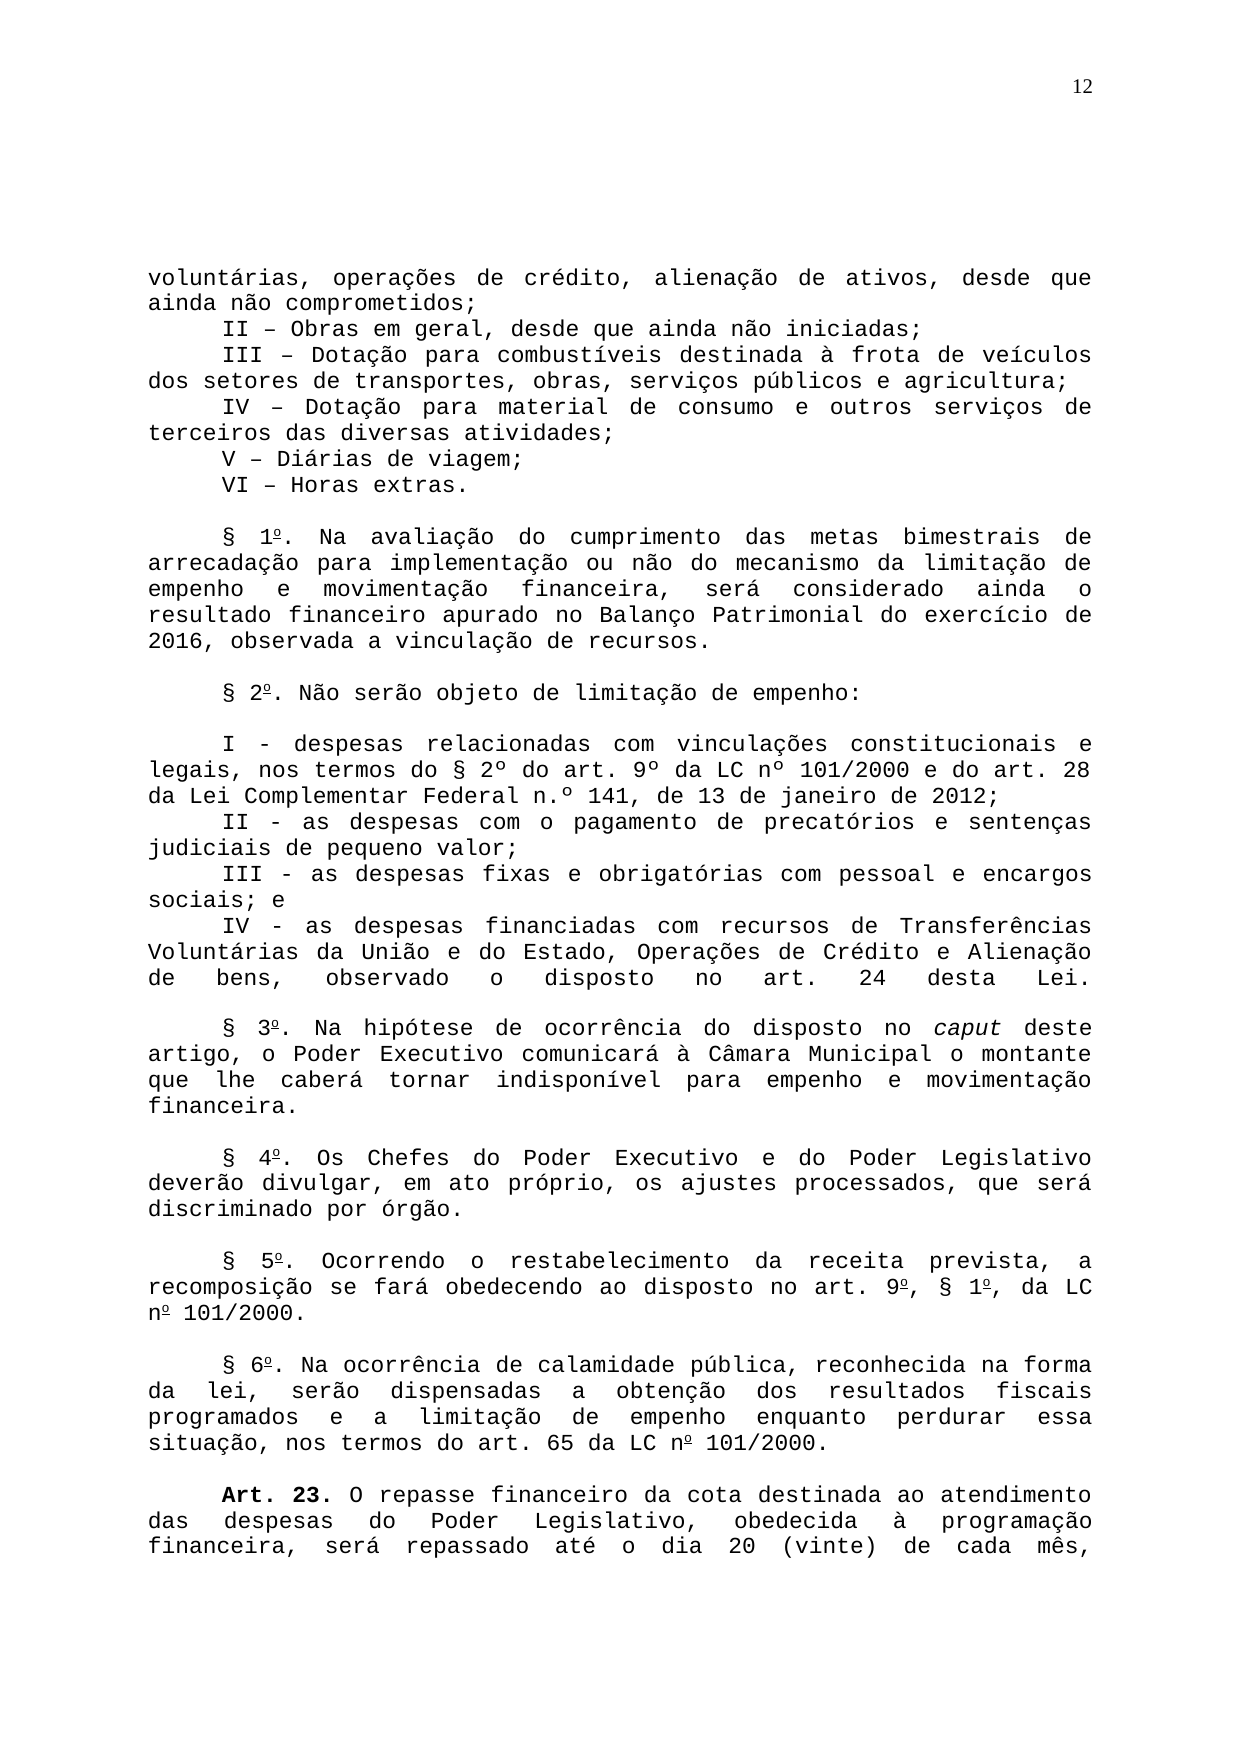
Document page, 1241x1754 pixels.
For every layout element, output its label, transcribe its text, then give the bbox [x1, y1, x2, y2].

text § 2o. Não serão objeto de limitação de empenho: [148, 681, 1092, 707]
text § 1o. Na avaliação do cumprimento das metas bimestrais de arrecadação para implementação ou não do mecanismo da limitação de empenho e movimentação financeira, será considerado ainda o resultado financeiro apurado no Balanço Patrimonial do exercício de 2016, observada a vinculação de recursos. [148, 525, 1092, 655]
text II – Obras em geral, desde que ainda não iniciadas; [148, 318, 1092, 344]
text II - as despesas com o pagamento de precatórios e sentenças judiciais de pequeno valor; [148, 811, 1092, 862]
text § 6o. Na ocorrência de calamidade pública, reconhecida na forma da lei, serão dispensadas a obtenção dos resultados fiscais programados e a limitação de empenho enquanto perdurar essa situação, nos termos do art. 65 da LC no 101/2000. [148, 1353, 1092, 1457]
text VI – Horas extras. [148, 473, 1092, 499]
text III - as despesas fixas e obrigatórias com pessoal e encargos sociais; e [148, 862, 1092, 914]
text V – Diárias de viagem; [148, 447, 1092, 473]
text IV - as despesas financiadas com recursos de Transferências Voluntárias da União e do Estado, Operações de Crédito e Alienação de bens, observado o disposto no art. 24 desta Lei. [148, 914, 1092, 1016]
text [148, 1483, 1092, 1561]
text § 3o. Na hipótese de ocorrência do disposto no caput deste artigo, o Poder Executivo comunicará à Câmara Municipal o montante que lhe caberá tornar indisponível para empenho e movimentação financeira. [148, 1016, 1092, 1120]
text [148, 266, 1092, 318]
text IV – Dotação para material de consumo e outros serviços de terceiros das diversas atividades; [148, 396, 1092, 447]
text § 4o. Os Chefes do Poder Executivo e do Poder Legislativo deverão divulgar, em ato próprio, os ajustes processados, que será discriminado por órgão. [148, 1146, 1092, 1224]
text § 5o. Ocorrendo o restabelecimento da receita prevista, a recomposição se fará obedecendo ao disposto no art. 9o, § 1o, da LC no 101/2000. [148, 1249, 1092, 1327]
text III – Dotação para combustíveis destinada à frota de veículos dos setores de transportes, obras, serviços públicos e agricultura; [148, 344, 1092, 396]
text I - despesas relacionadas com vinculações constitucionais e legais, nos termos do § 2º do art. 9º da LC nº 101/2000 e do art. 28 da Lei Complementar Federal n.º 141, de 13 de janeiro de 2012; [148, 733, 1092, 811]
